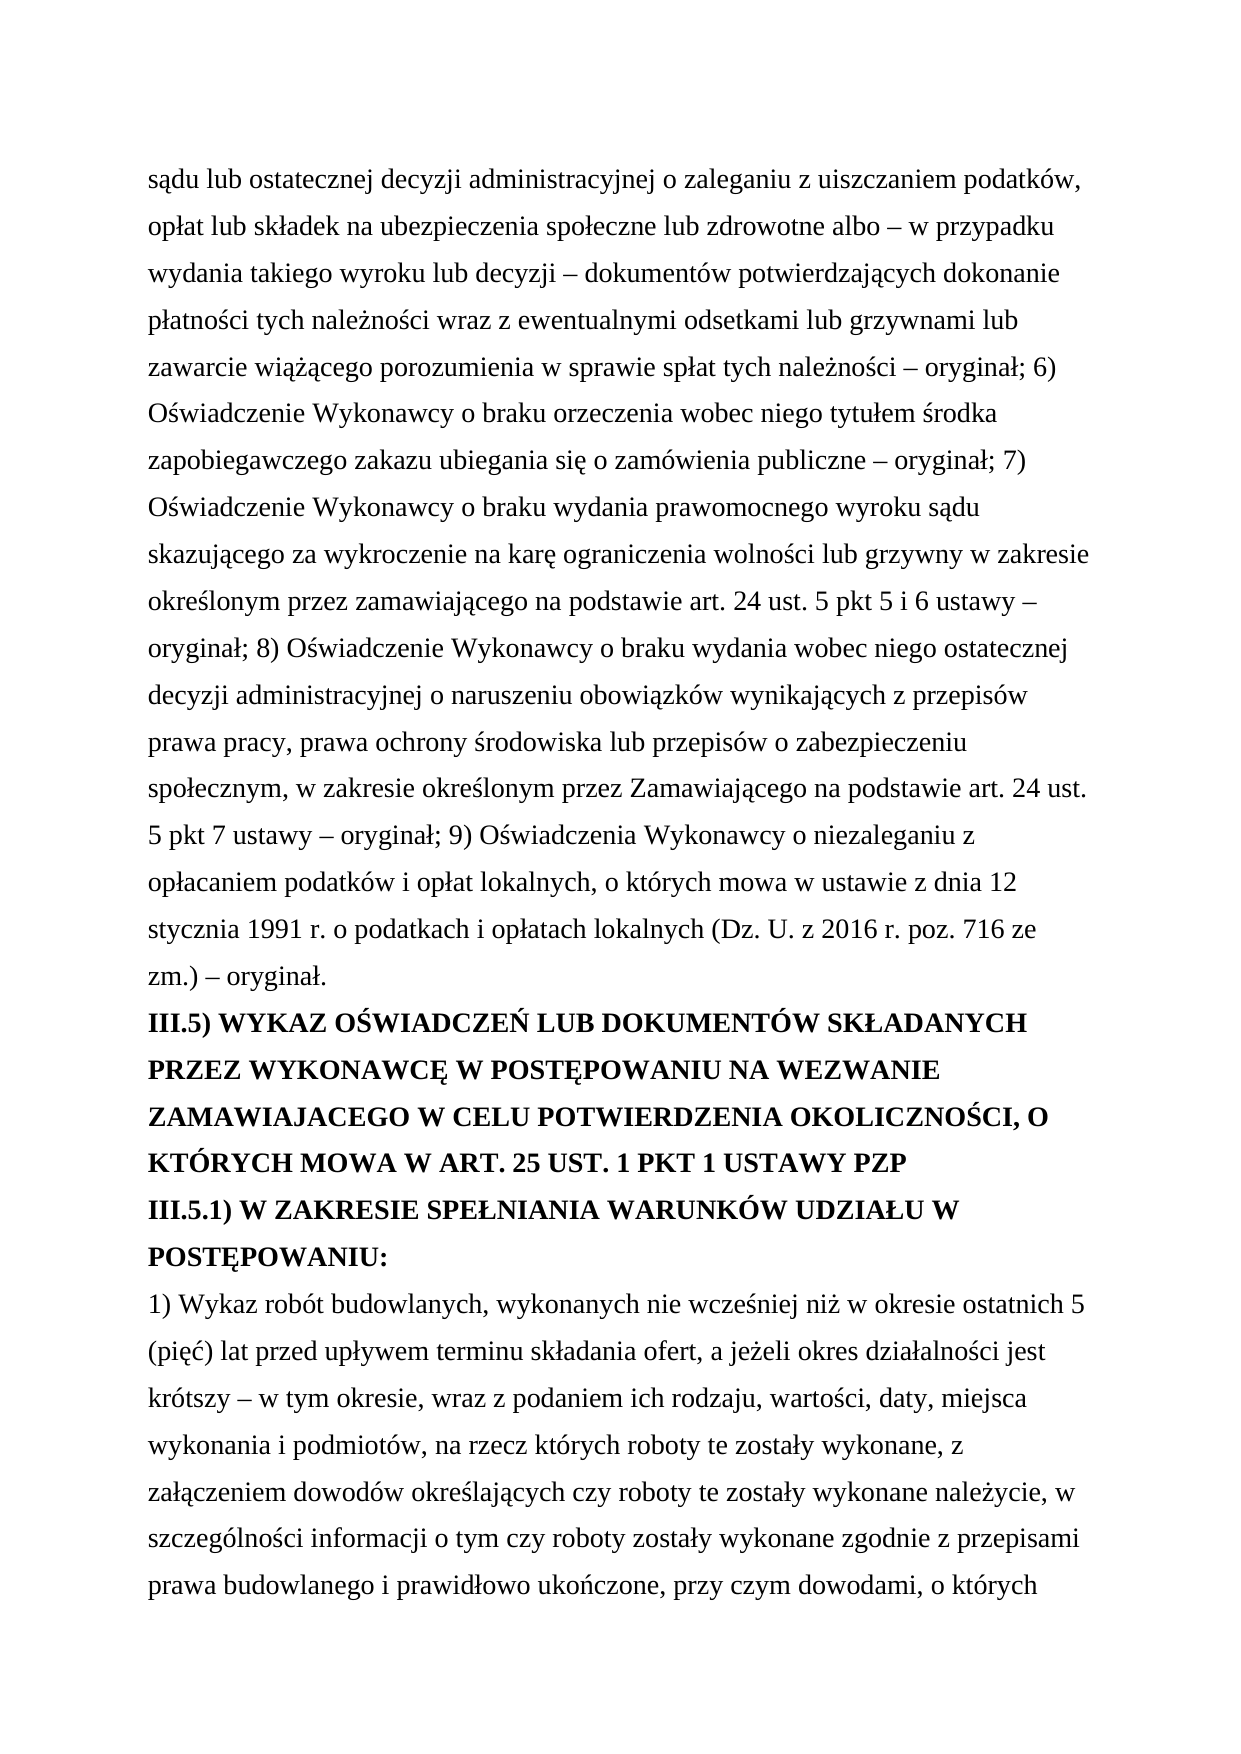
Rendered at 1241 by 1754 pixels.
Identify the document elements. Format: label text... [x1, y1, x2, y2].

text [148, 148, 1093, 991]
text III.5) WYKAZ OŚWIADCZEŃ LUB DOKUMENTÓW SKŁADANYCH PRZEZ WYKONAWCĘ W POSTĘPOWANIU NA WEZWANIE ZAMAWIAJACEGO W CELU POTWIERDZENIA OKOLICZNOŚCI, O KTÓRYCH MOWA W ART. 25 UST. 1 PKT 1 USTAWY PZP [148, 991, 1093, 1179]
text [148, 1179, 1093, 1601]
